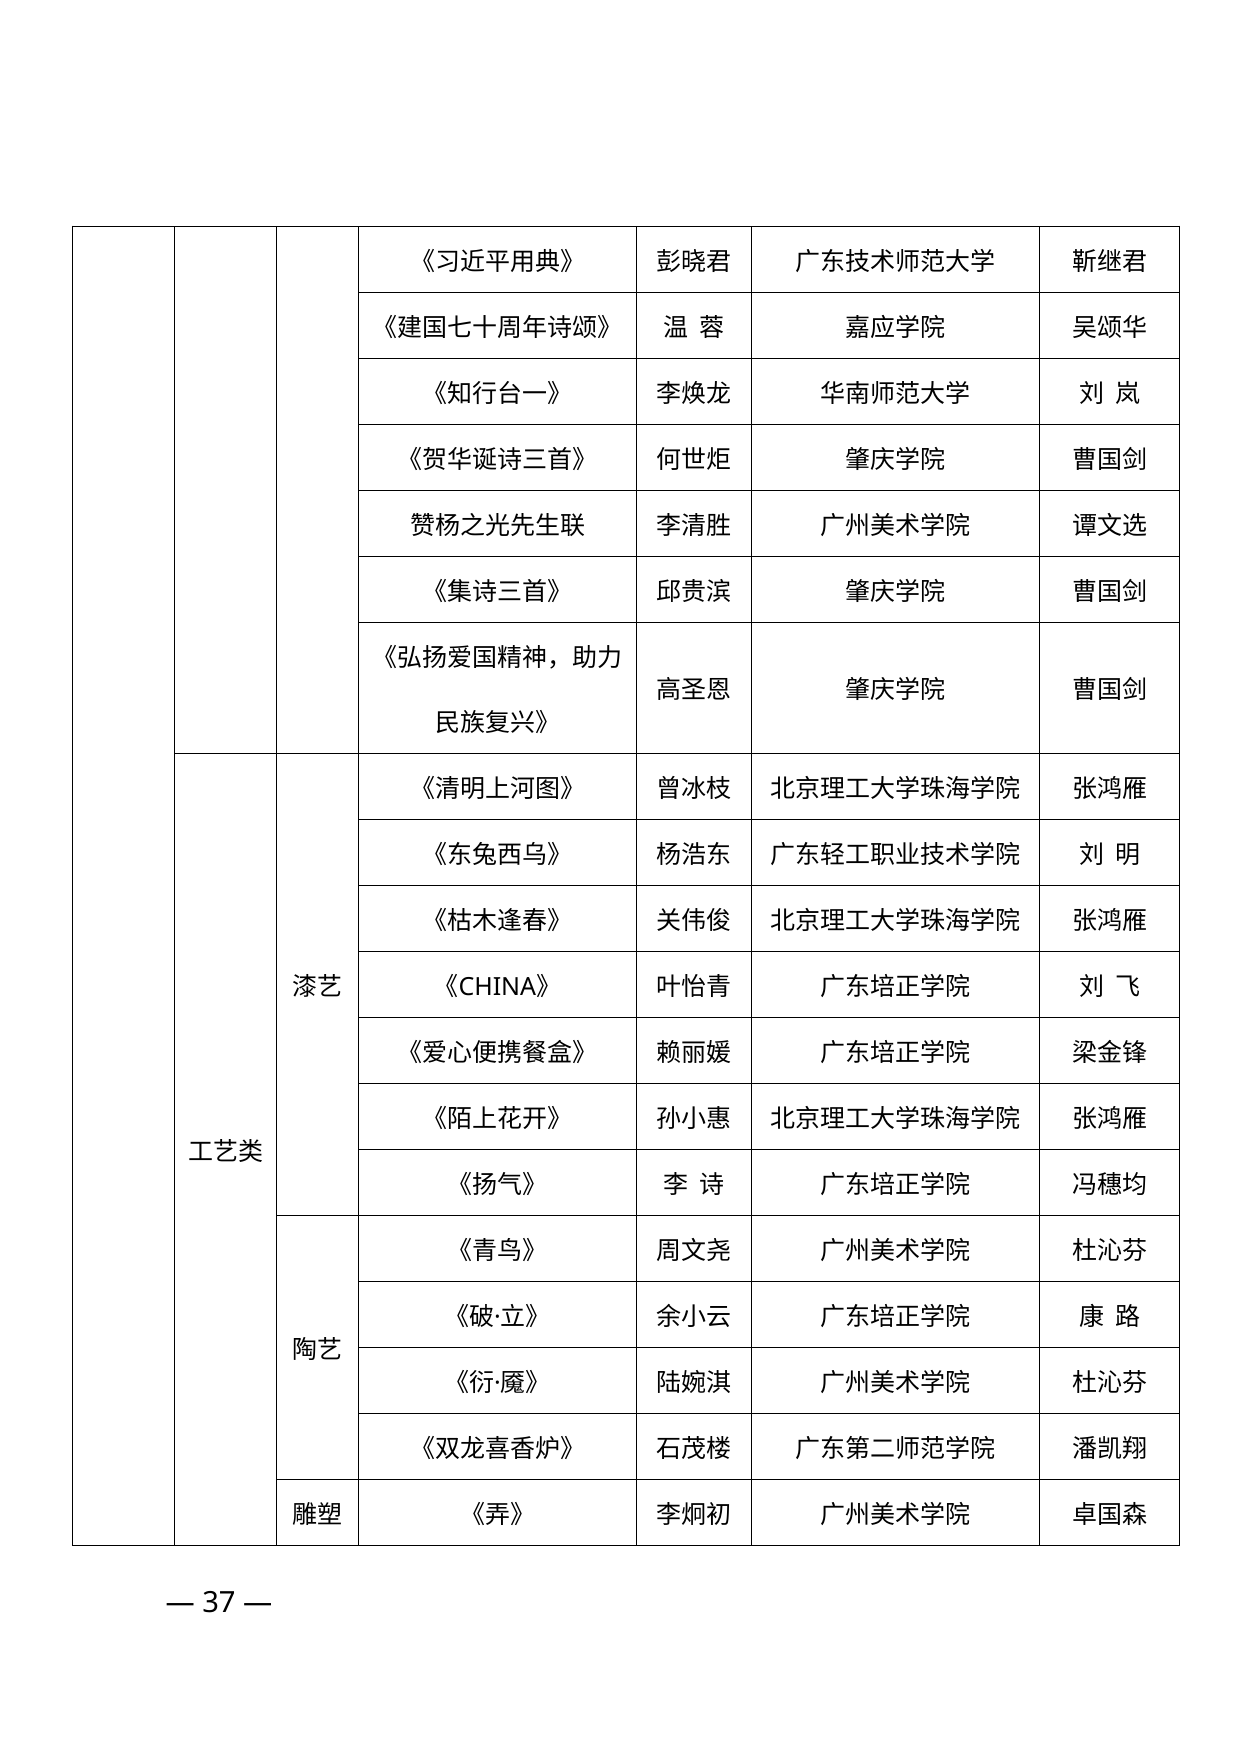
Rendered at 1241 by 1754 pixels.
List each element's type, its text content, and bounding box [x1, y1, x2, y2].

table_cell 孙小惠 [637, 1084, 751, 1149]
table_cell 广州美术学院 [752, 1216, 1039, 1281]
table_cell 张鸿雁 [1040, 754, 1179, 819]
table_cell 靳继君 [1040, 227, 1179, 292]
table_cell 广东培正学院 [752, 952, 1039, 1017]
table_cell 彭晓君 [637, 227, 751, 292]
table_cell 刘 岚 [1040, 359, 1179, 424]
table_cell 冯穗均 [1040, 1150, 1179, 1215]
table_cell 张鸿雁 [1040, 886, 1179, 951]
table_cell 《陌上花开》 [359, 1084, 636, 1149]
table_cell 工艺类 [175, 754, 276, 1545]
table_cell 《扬气》 [359, 1150, 636, 1215]
table_cell 《知行台一》 [359, 359, 636, 424]
table_cell 《建国七十周年诗颂》 [359, 293, 636, 358]
table_cell 吴颂华 [1040, 293, 1179, 358]
table_cell 曾冰枝 [637, 754, 751, 819]
table_cell 《弄》 [359, 1480, 636, 1545]
table_cell 杜沁芬 [1040, 1216, 1179, 1281]
table_cell 雕塑 [277, 1480, 358, 1545]
table_cell 石茂楼 [637, 1414, 751, 1479]
table_cell 余小云 [637, 1282, 751, 1347]
table_cell 刘 明 [1040, 820, 1179, 885]
table_cell 《贺华诞诗三首》 [359, 425, 636, 490]
table_cell 李清胜 [637, 491, 751, 556]
table_cell 温 蓉 [637, 293, 751, 358]
table_cell 高圣恩 [637, 623, 751, 753]
table_cell 广东培正学院 [752, 1150, 1039, 1215]
table_cell 《破·立》 [359, 1282, 636, 1347]
table_cell 广东第二师范学院 [752, 1414, 1039, 1479]
table_cell 杨浩东 [637, 820, 751, 885]
table_cell 卓国森 [1040, 1480, 1179, 1545]
table_cell 叶怡青 [637, 952, 751, 1017]
table_cell 《习近平用典》 [359, 227, 636, 292]
table_cell 《青鸟》 [359, 1216, 636, 1281]
table_cell 梁金锋 [1040, 1018, 1179, 1083]
table_cell 《CHINA》 [359, 952, 636, 1017]
table_cell 漆艺 [277, 754, 358, 1215]
table_cell 《集诗三首》 [359, 557, 636, 622]
table_cell 曹国剑 [1040, 623, 1179, 753]
table_cell 周文尧 [637, 1216, 751, 1281]
table_cell 《弘扬爱国精神，助力民族复兴》 [359, 623, 636, 753]
table_cell 北京理工大学珠海学院 [752, 886, 1039, 951]
table_cell 刘 飞 [1040, 952, 1179, 1017]
table_cell 《衍·魇》 [359, 1348, 636, 1413]
table_cell 杜沁芬 [1040, 1348, 1179, 1413]
table_cell 邱贵滨 [637, 557, 751, 622]
table_cell 康 路 [1040, 1282, 1179, 1347]
table_cell 肇庆学院 [752, 557, 1039, 622]
table_cell 赖丽媛 [637, 1018, 751, 1083]
table_cell 《双龙喜香炉》 [359, 1414, 636, 1479]
table_cell 《爱心便携餐盒》 [359, 1018, 636, 1083]
table_cell 李 诗 [637, 1150, 751, 1215]
table_cell 谭文选 [1040, 491, 1179, 556]
table_cell 关伟俊 [637, 886, 751, 951]
table_cell 广东培正学院 [752, 1282, 1039, 1347]
table_cell 广州美术学院 [752, 491, 1039, 556]
table_cell 广州美术学院 [752, 1480, 1039, 1545]
table_cell 赞杨之光先生联 [359, 491, 636, 556]
table_cell 肇庆学院 [752, 623, 1039, 753]
table_cell 陶艺 [277, 1216, 358, 1479]
table_cell 华南师范大学 [752, 359, 1039, 424]
table_cell 张鸿雁 [1040, 1084, 1179, 1149]
table_cell 曹国剑 [1040, 557, 1179, 622]
table_cell 广东培正学院 [752, 1018, 1039, 1083]
table_cell 广东技术师范大学 [752, 227, 1039, 292]
table_cell 肇庆学院 [752, 425, 1039, 490]
table_cell 潘凯翔 [1040, 1414, 1179, 1479]
table_cell 《清明上河图》 [359, 754, 636, 819]
table_cell 李炯初 [637, 1480, 751, 1545]
table_cell 李焕龙 [637, 359, 751, 424]
table_cell 广东轻工职业技术学院 [752, 820, 1039, 885]
table_cell 嘉应学院 [752, 293, 1039, 358]
table_cell 曹国剑 [1040, 425, 1179, 490]
table_cell 何世炬 [637, 425, 751, 490]
table_cell 北京理工大学珠海学院 [752, 1084, 1039, 1149]
table_cell 《枯木逢春》 [359, 886, 636, 951]
table_cell 《东兔西乌》 [359, 820, 636, 885]
table_cell 北京理工大学珠海学院 [752, 754, 1039, 819]
table_cell 广州美术学院 [752, 1348, 1039, 1413]
table_cell 陆婉淇 [637, 1348, 751, 1413]
